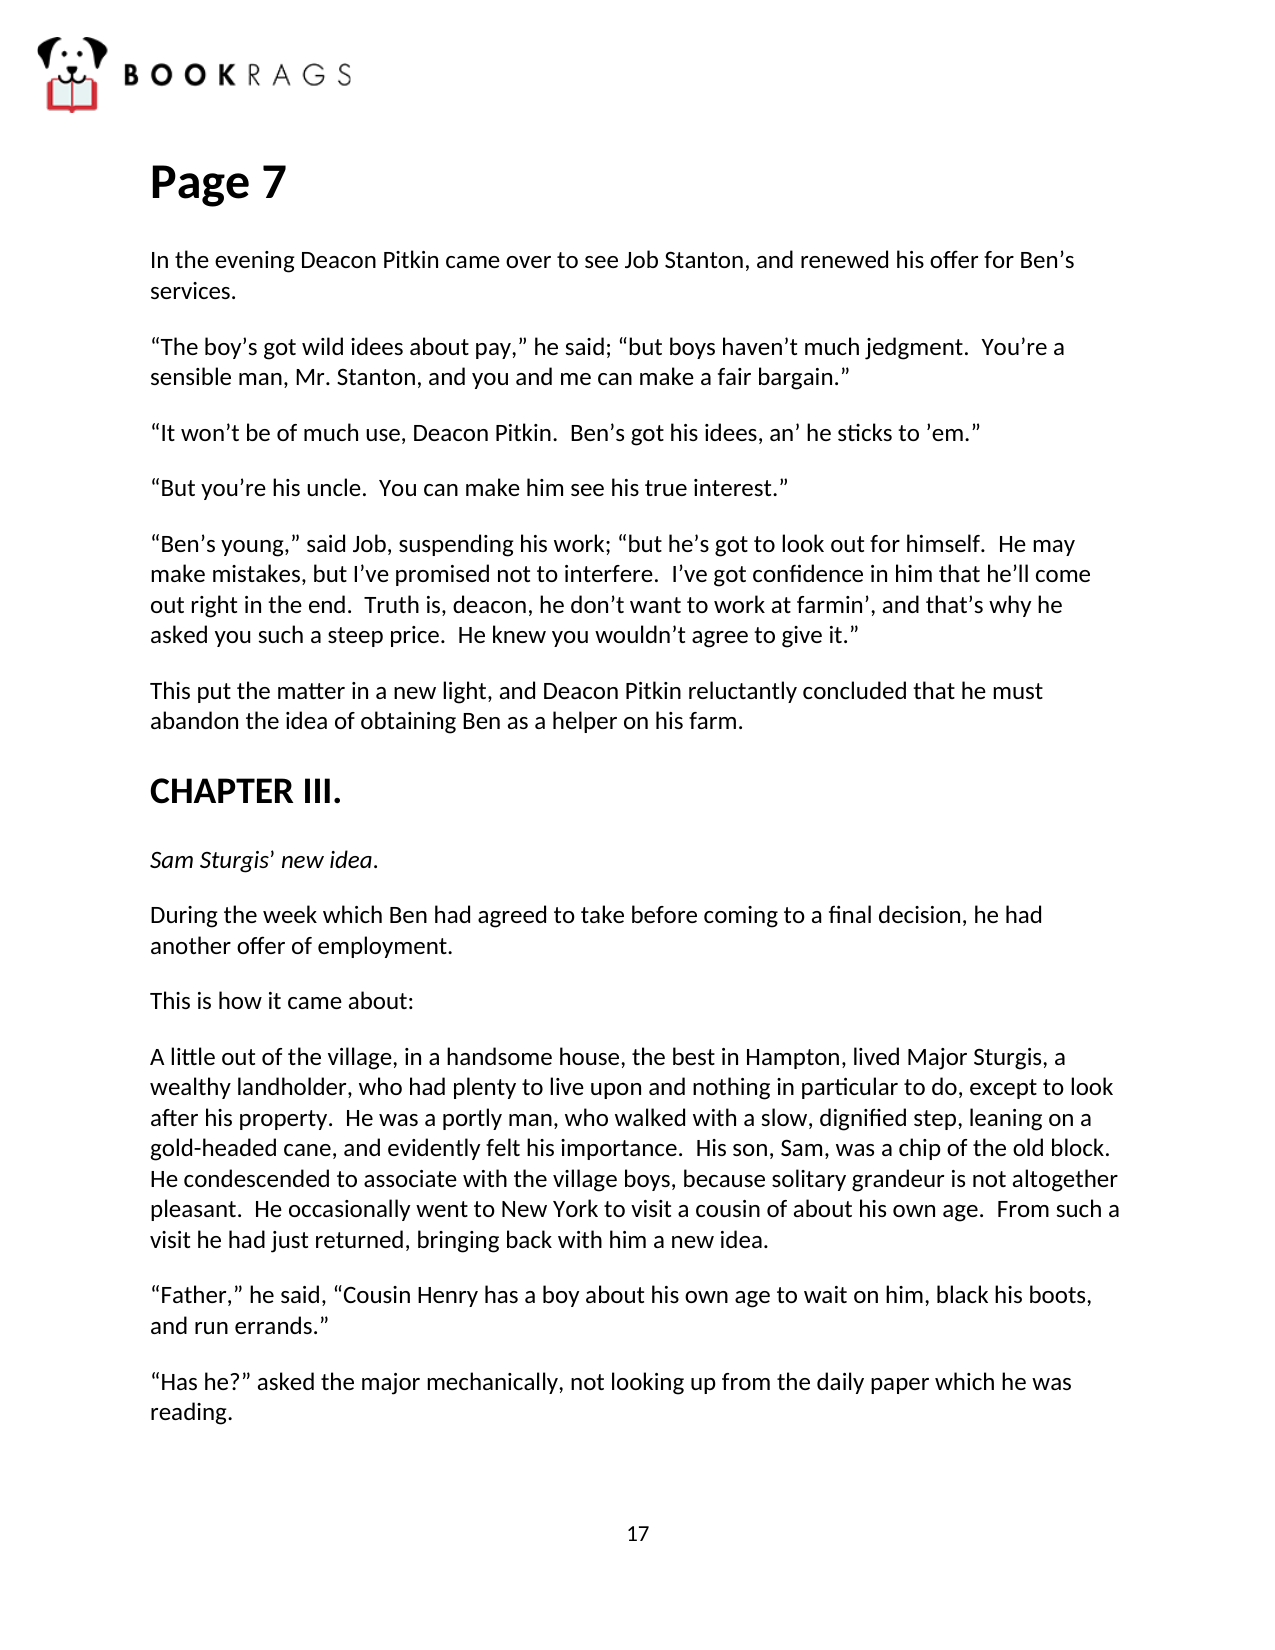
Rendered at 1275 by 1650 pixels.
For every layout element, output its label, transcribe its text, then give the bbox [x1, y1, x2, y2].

text A little out of the village, in a handsome house, the best in Hampton, lived Major Sturgis, a wealthy landholder, who had plenty to live upon and nothing in particular to do, except to look after his property. He was a portly man, who walked with a slow, dignified step, leaning on a gold-headed cane, and evidently felt his importance. His son, Sam, was a chip of the old block. He condescended to associate with the village boys, because solitary grandeur is not altogether pleasant. He occasionally went to New York to visit a cousin of about his own age. From such a visit he had just returned, bringing back with him a new idea. [150, 1041, 1125, 1255]
text “Father,” he said, “Cousin Henry has a boy about his own age to wait on him, black his boots, and run errands.” [150, 1280, 1125, 1341]
text During the week which Ben had agreed to take before coming to a final decision, he had another offer of employment. [150, 899, 1125, 961]
text “The boy’s got wild idees about pay,” he said; “but boys haven’t much jedgment. You’re a sensible man, Mr. Stanton, and you and me can make a fair bargain.” [150, 331, 1125, 392]
picture [37, 37, 351, 113]
text CHAPTER III. [150, 767, 1125, 813]
text In the evening Deacon Pitkin came over to see Job Stanton, and renewed his offer for Ben’s services. [150, 244, 1125, 306]
text Sam Sturgis’ new idea. [150, 844, 1125, 874]
text This is how it came about: [150, 986, 1125, 1016]
text Page 7 [150, 150, 1125, 211]
text “Ben’s young,” said Job, suspending his work; “but he’s got to look out for himself. He may make mistakes, but I’ve promised not to interfere. I’ve got confidence in him that he’ll come out right in the end. Truth is, deacon, he don’t want to work at farmin’, and that’s why he asked you such a steep price. He knew you wouldn’t agree to give it.” [150, 528, 1125, 650]
text “But you’re his uncle. You can make him see his true interest.” [150, 472, 1125, 503]
text “Has he?” asked the major mechanically, not looking up from the daily paper which he was reading. [150, 1366, 1125, 1427]
text “It won’t be of much use, Deacon Pitkin. Ben’s got his idees, an’ he sticks to ’em.” [150, 417, 1125, 447]
text This put the matter in a new light, and Deacon Pitkin reluctantly concluded that he must abandon the idea of obtaining Ben as a helper on his farm. [150, 675, 1125, 736]
